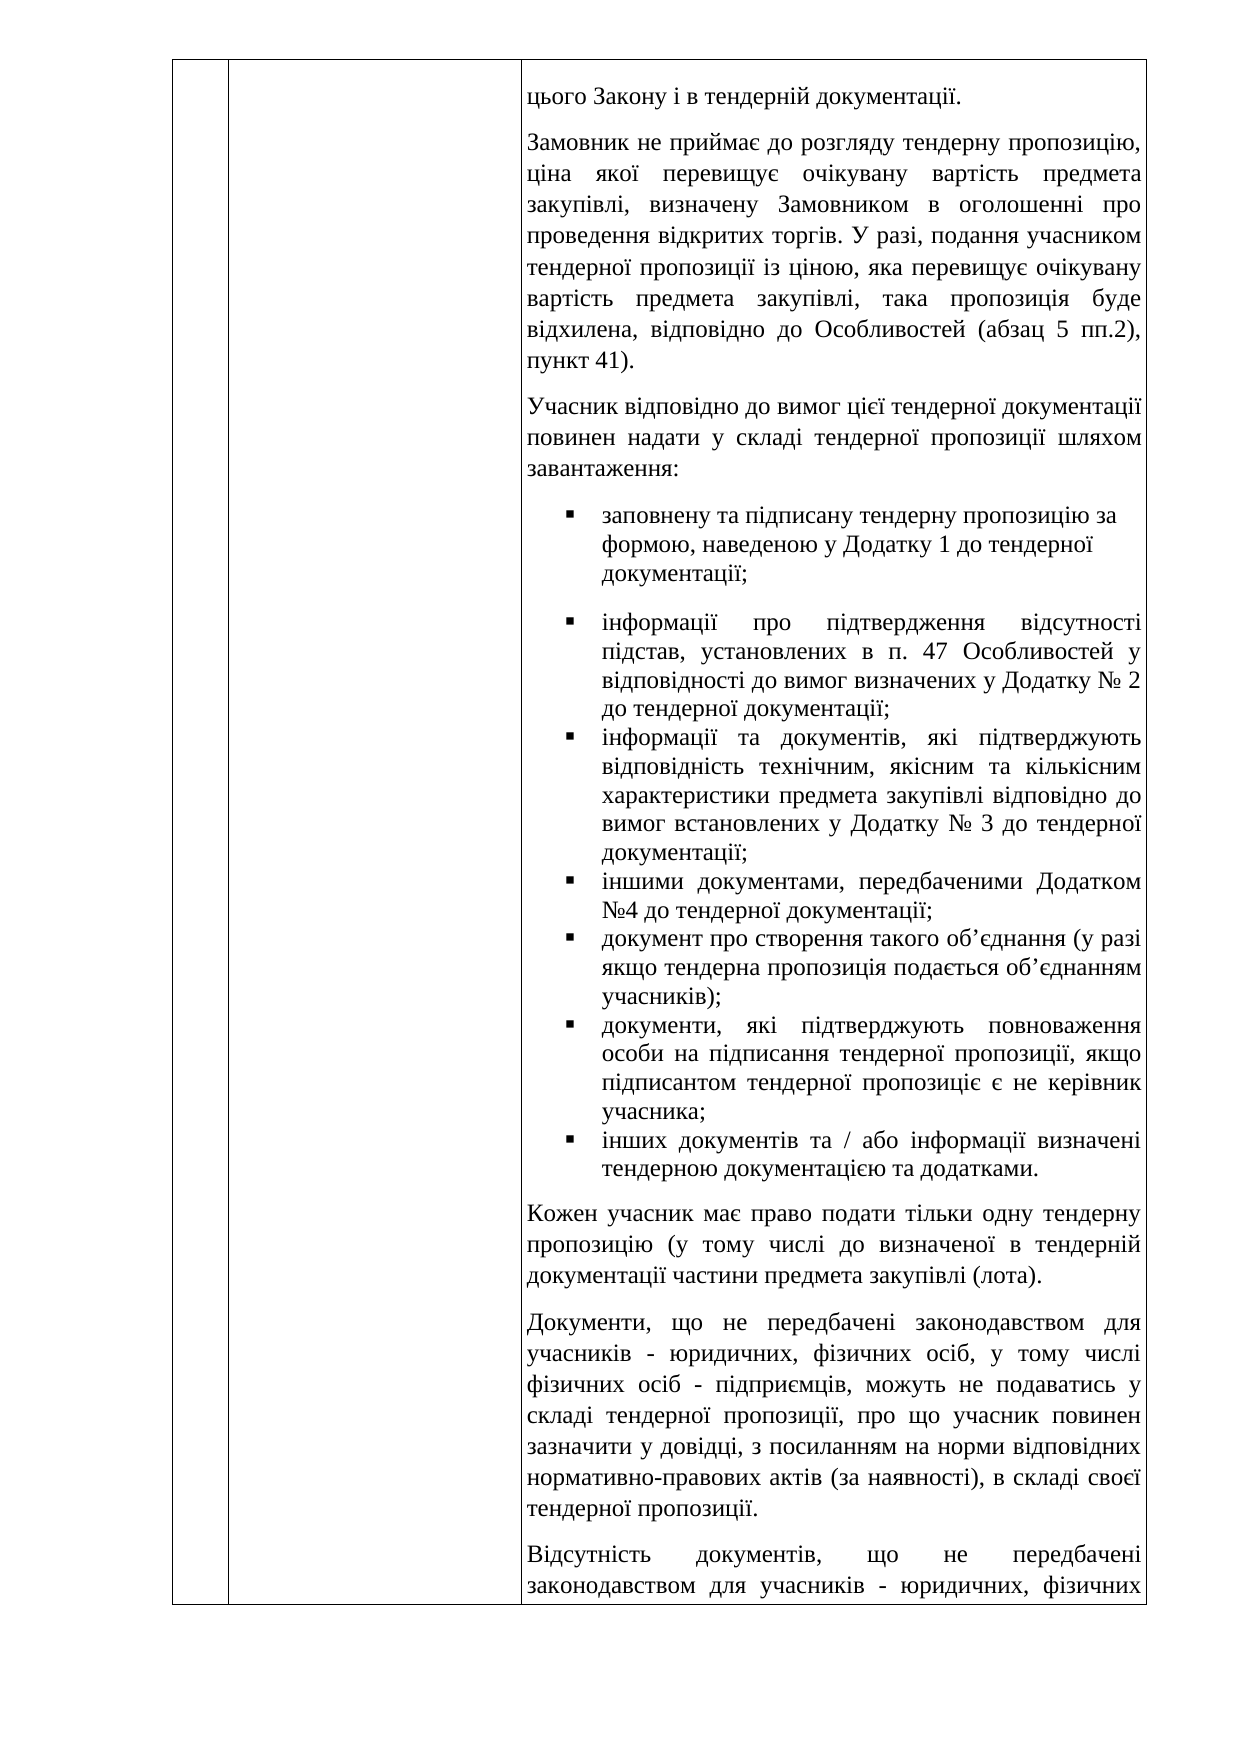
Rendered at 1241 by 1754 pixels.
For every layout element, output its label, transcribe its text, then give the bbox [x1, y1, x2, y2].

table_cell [229, 60, 521, 1604]
table_cell 1 [173, 60, 228, 1604]
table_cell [522, 60, 1146, 1604]
